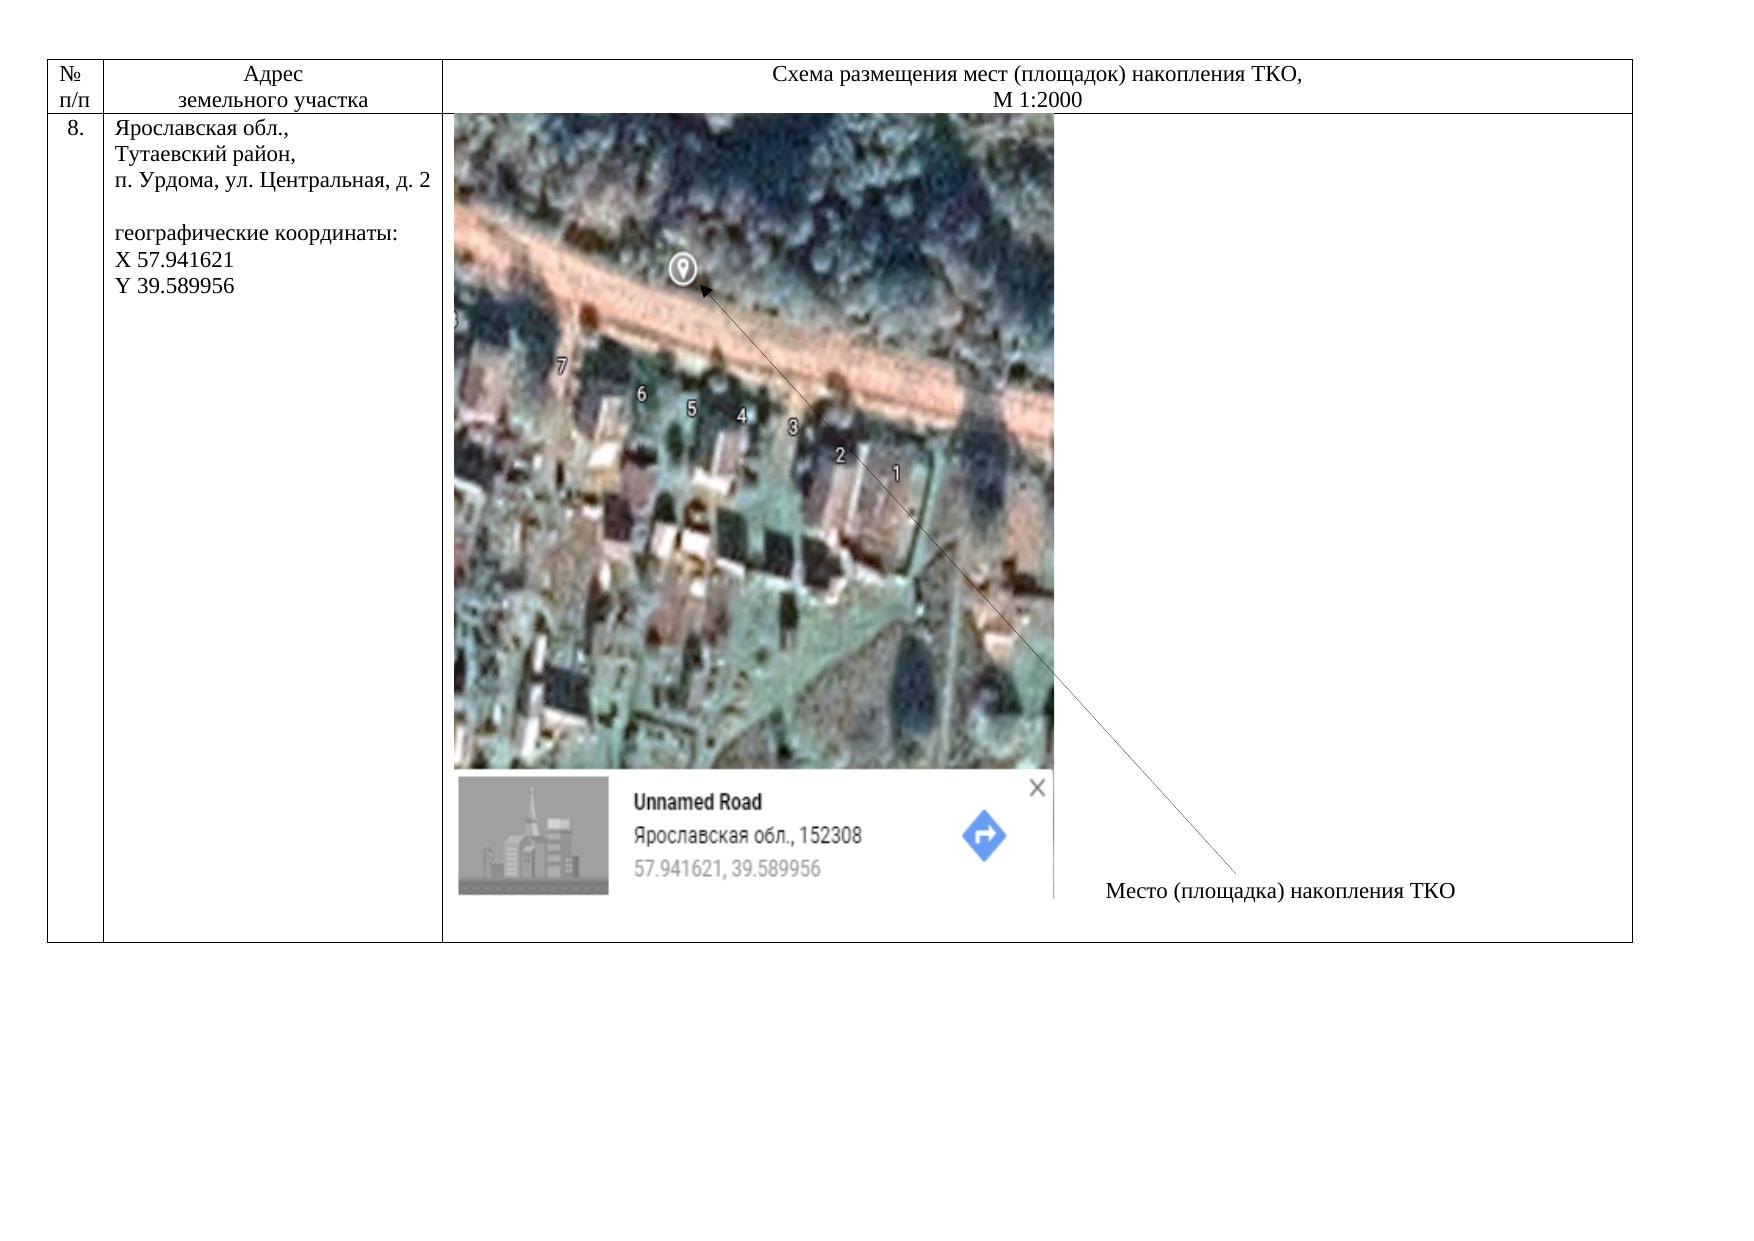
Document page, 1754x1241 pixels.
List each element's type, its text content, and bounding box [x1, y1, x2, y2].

picture [454, 113, 1055, 899]
table_cell 8. [48, 114, 103, 942]
table_cell Ярославская обл., Тутаевский район, п. Урдома, ул. Центральная, д. 2 географические координаты: Х 57.941621 Y 39.589956 [104, 114, 442, 942]
table_cell Место (площадка) накопления ТКО [443, 114, 1632, 942]
table_header № п/п [48, 60, 103, 113]
table_header Адрес земельного участка [104, 60, 442, 113]
table_header Схема размещения мест (площадок) накопления ТКО, М 1:2000 [443, 60, 1632, 113]
